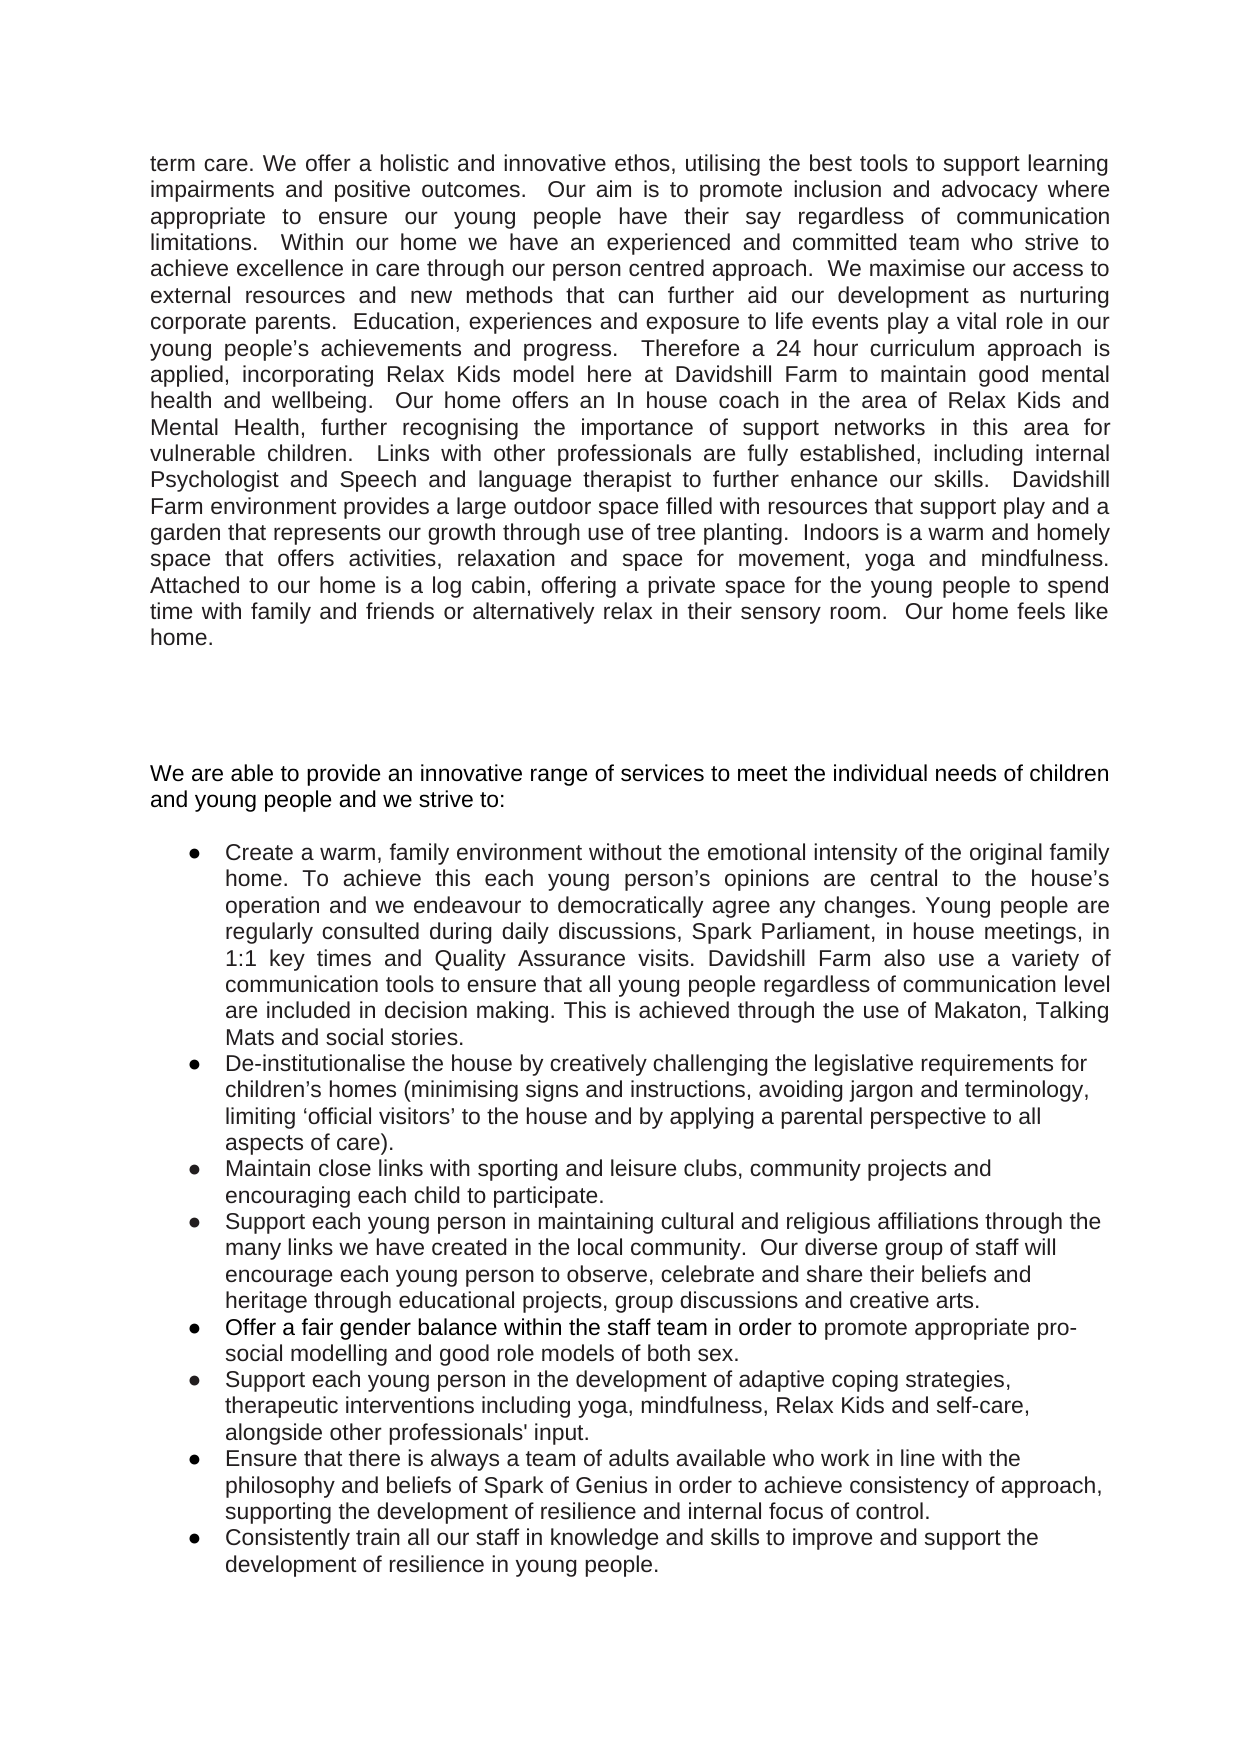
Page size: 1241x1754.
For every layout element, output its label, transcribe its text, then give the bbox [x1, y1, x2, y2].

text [150, 150, 1111, 651]
list De-institutionalise the house by creatively challenging the legislative requirements for children’s homes (minimising signs and instructions, avoiding jargon and terminology, limiting ‘official visitors’ to the house and by applying a parental perspective to all aspects of care). [187, 1050, 1111, 1155]
list Create a warm, family environment without the emotional intensity of the original family home. To achieve this each young person’s opinions are central to the house’s operation and we endeavour to democratically agree any changes. Young people are regularly consulted during daily discussions, Spark Parliament, in house meetings, in 1:1 key times and Quality Assurance visits. Davidshill Farm also use a variety of communication tools to ensure that all young people regardless of communication level are included in decision making. This is achieved through the use of Makaton, Talking Mats and social stories. [187, 839, 1111, 1050]
list Consistently train all our staff in knowledge and skills to improve and support the development of resilience in young people. [187, 1524, 1111, 1577]
list Offer a fair gender balance within the staff team in order to promote appropriate pro- social modelling and good role models of both sex. [187, 1313, 1111, 1366]
list Support each young person in maintaining cultural and religious affiliations through the many links we have created in the local community. Our diverse group of staff will encourage each young person to observe, celebrate and share their beliefs and heritage through educational projects, group discussions and creative arts. [187, 1208, 1111, 1313]
list Maintain close links with sporting and leisure clubs, community projects and encouraging each child to participate. [187, 1155, 1111, 1208]
list Ensure that there is always a team of adults available who work in line with the philosophy and beliefs of Spark of Genius in order to achieve consistency of approach, supporting the development of resilience and internal focus of control. [187, 1445, 1111, 1524]
list Support each young person in the development of adaptive coping strategies, therapeutic interventions including yoga, mindfulness, Relax Kids and self-care, alongside other professionals' input. [187, 1366, 1111, 1445]
text We are able to provide an innovative range of services to meet the individual needs of children and young people and we strive to: [150, 760, 1111, 813]
